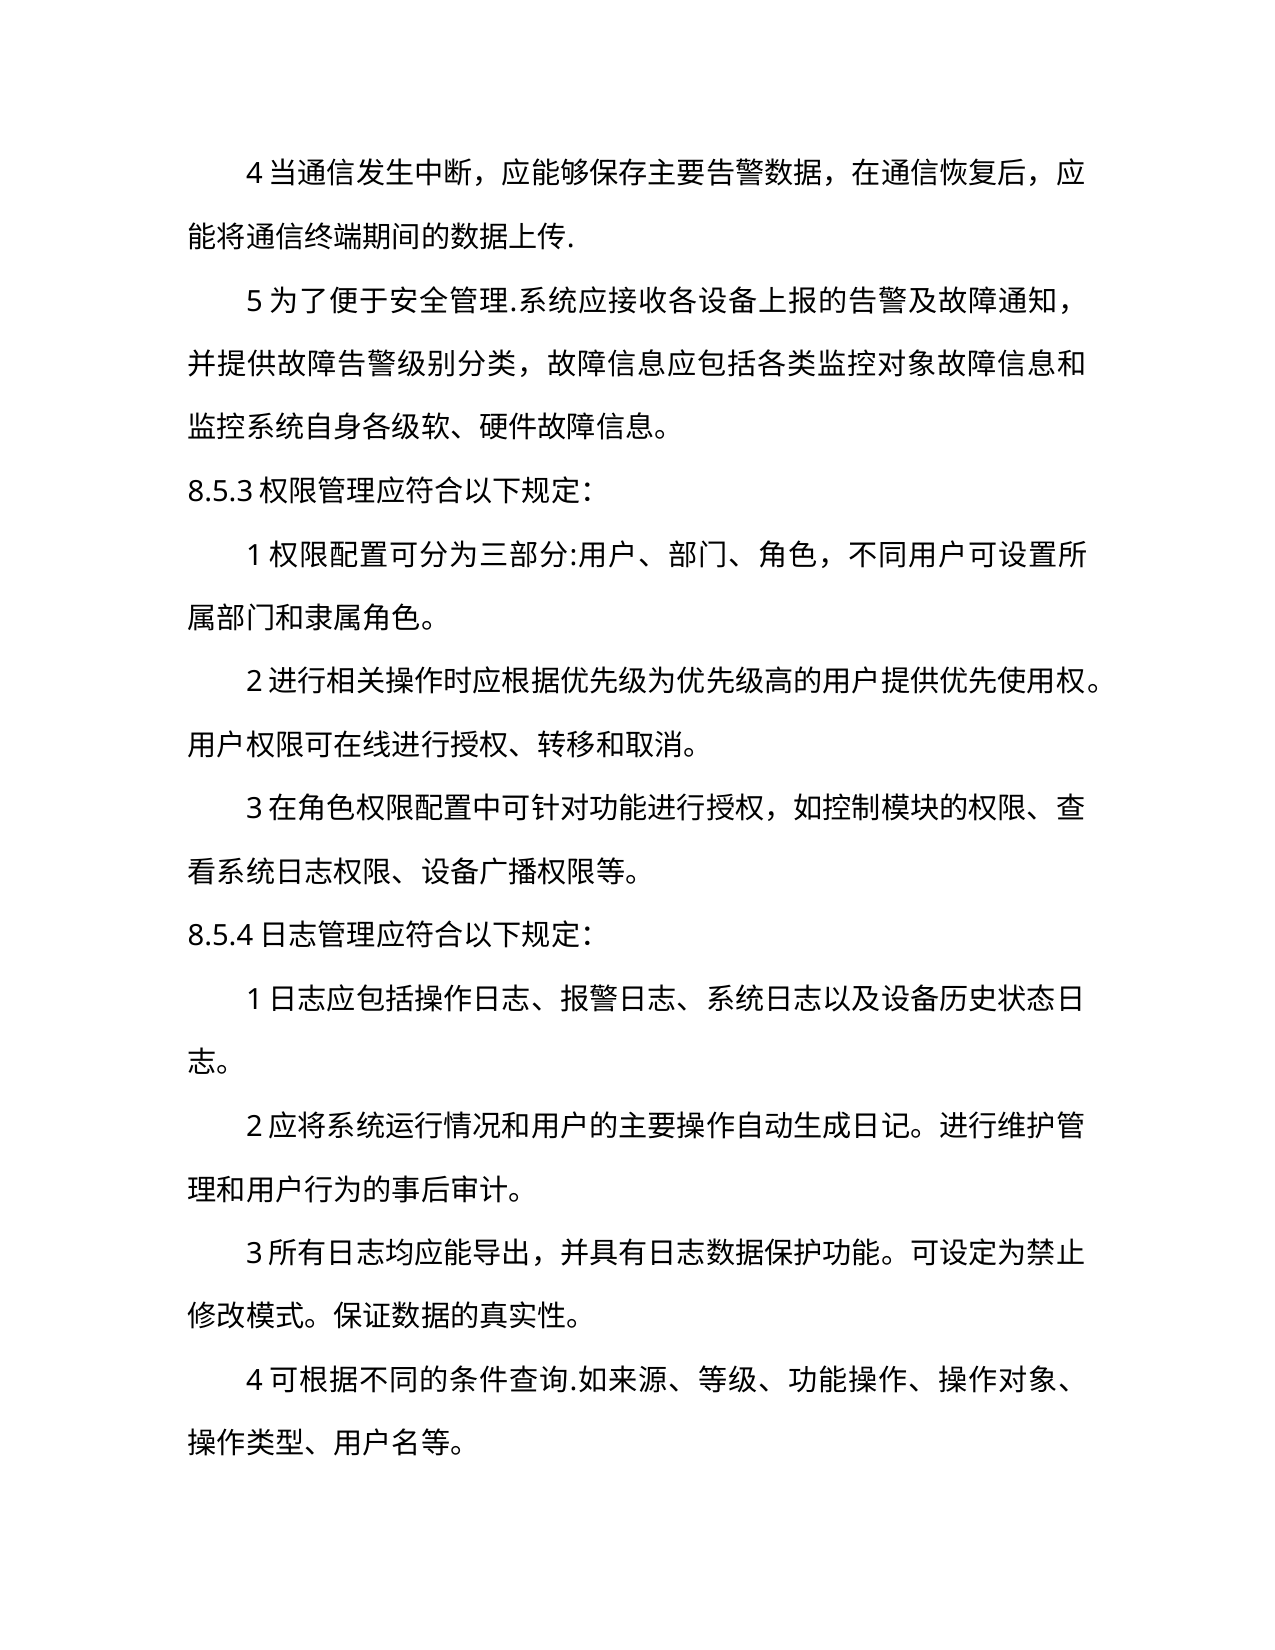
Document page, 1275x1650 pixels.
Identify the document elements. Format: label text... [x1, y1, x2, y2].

text 1权限配置可分为三部分:用户、部门、角色，不同用户可设置所属部门和隶属角色。 [187, 531, 1087, 637]
text 2进行相关操作时应根据优先级为优先级高的用户提供优先使用权。用户权限可在线进行授权、转移和取消。 [187, 658, 1087, 764]
text 4可根据不同的条件查询.如来源、等级、功能操作、操作对象、操作类型、用户名等。 [187, 1356, 1087, 1462]
text 5为了便于安全管理.系统应接收各设备上报的告警及故障通知，并提供故障告警级别分类，故障信息应包括各类监控对象故障信息和监控系统自身各级软、硬件故障信息。 [187, 277, 1087, 446]
text 3在角色权限配置中可针对功能进行授权，如控制模块的权限、查看系统日志权限、设备广播权限等。 [187, 785, 1087, 891]
text 4当通信发生中断，应能够保存主要告警数据，在通信恢复后，应能将通信终端期间的数据上传. [187, 150, 1087, 256]
text 1日志应包括操作日志、报警日志、系统日志以及设备历史状态日志。 [187, 976, 1087, 1081]
text 2应将系统运行情况和用户的主要操作自动生成日记。进行维护管理和用户行为的事后审计。 [187, 1102, 1087, 1208]
text 8.5.4日志管理应符合以下规定： [187, 912, 1087, 954]
text 8.5.3权限管理应符合以下规定： [187, 467, 1087, 510]
text 3所有日志均应能导出，并具有日志数据保护功能。可设定为禁止修改模式。保证数据的真实性。 [187, 1229, 1087, 1335]
